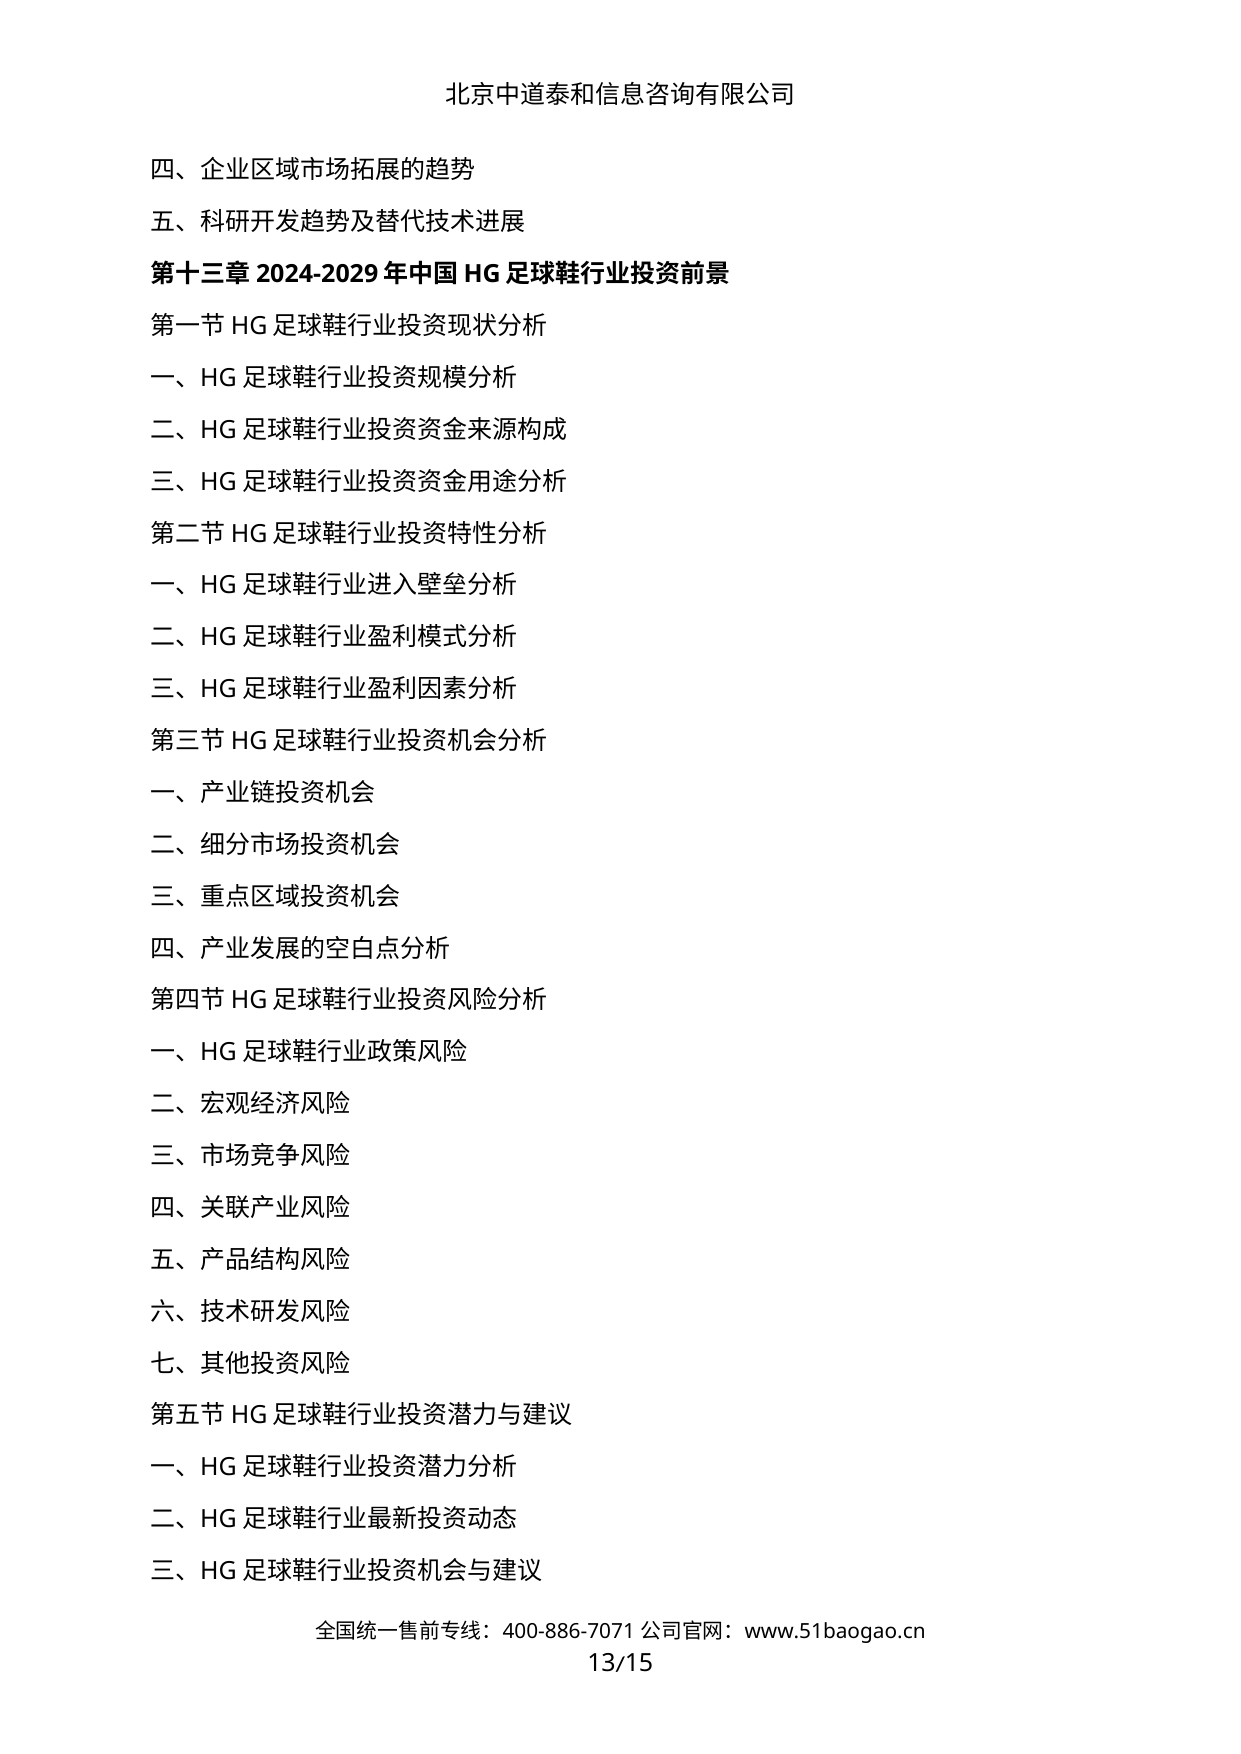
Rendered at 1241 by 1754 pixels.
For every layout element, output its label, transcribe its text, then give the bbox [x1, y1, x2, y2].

text 四、企业区域市场拓展的趋势 [150, 150, 1090, 186]
text 第四节 HG足球鞋行业投资风险分析 [150, 980, 1090, 1016]
text 第三节 HG足球鞋行业投资机会分析 [150, 721, 1090, 757]
text 一、HG足球鞋行业投资潜力分析 [150, 1447, 1090, 1483]
text 三、重点区域投资机会 [150, 876, 1090, 912]
text 一、HG足球鞋行业政策风险 [150, 1032, 1090, 1068]
text 第二节 HG足球鞋行业投资特性分析 [150, 513, 1090, 549]
text 第一节 HG足球鞋行业投资现状分析 [150, 306, 1090, 342]
text 三、HG足球鞋行业投资资金用途分析 [150, 461, 1090, 497]
text 三、HG足球鞋行业投资机会与建议 [150, 1551, 1090, 1587]
text 一、HG足球鞋行业进入壁垒分析 [150, 565, 1090, 601]
text 五、科研开发趋势及替代技术进展 [150, 202, 1090, 238]
text 四、产业发展的空白点分析 [150, 928, 1090, 964]
text 七、其他投资风险 [150, 1343, 1090, 1379]
text 第十三章 2024-2029年中国HG足球鞋行业投资前景 [150, 254, 1090, 290]
text 二、HG足球鞋行业投资资金来源构成 [150, 409, 1090, 446]
text 六、技术研发风险 [150, 1291, 1090, 1327]
text 二、宏观经济风险 [150, 1084, 1090, 1120]
text 二、HG足球鞋行业最新投资动态 [150, 1499, 1090, 1535]
text 四、关联产业风险 [150, 1187, 1090, 1224]
text 二、HG足球鞋行业盈利模式分析 [150, 617, 1090, 653]
text 五、产品结构风险 [150, 1239, 1090, 1276]
text 二、细分市场投资机会 [150, 824, 1090, 861]
text 第五节 HG足球鞋行业投资潜力与建议 [150, 1395, 1090, 1431]
text 一、产业链投资机会 [150, 772, 1090, 809]
text 三、HG足球鞋行业盈利因素分析 [150, 669, 1090, 705]
text 一、HG足球鞋行业投资规模分析 [150, 357, 1090, 394]
text 三、市场竞争风险 [150, 1136, 1090, 1172]
